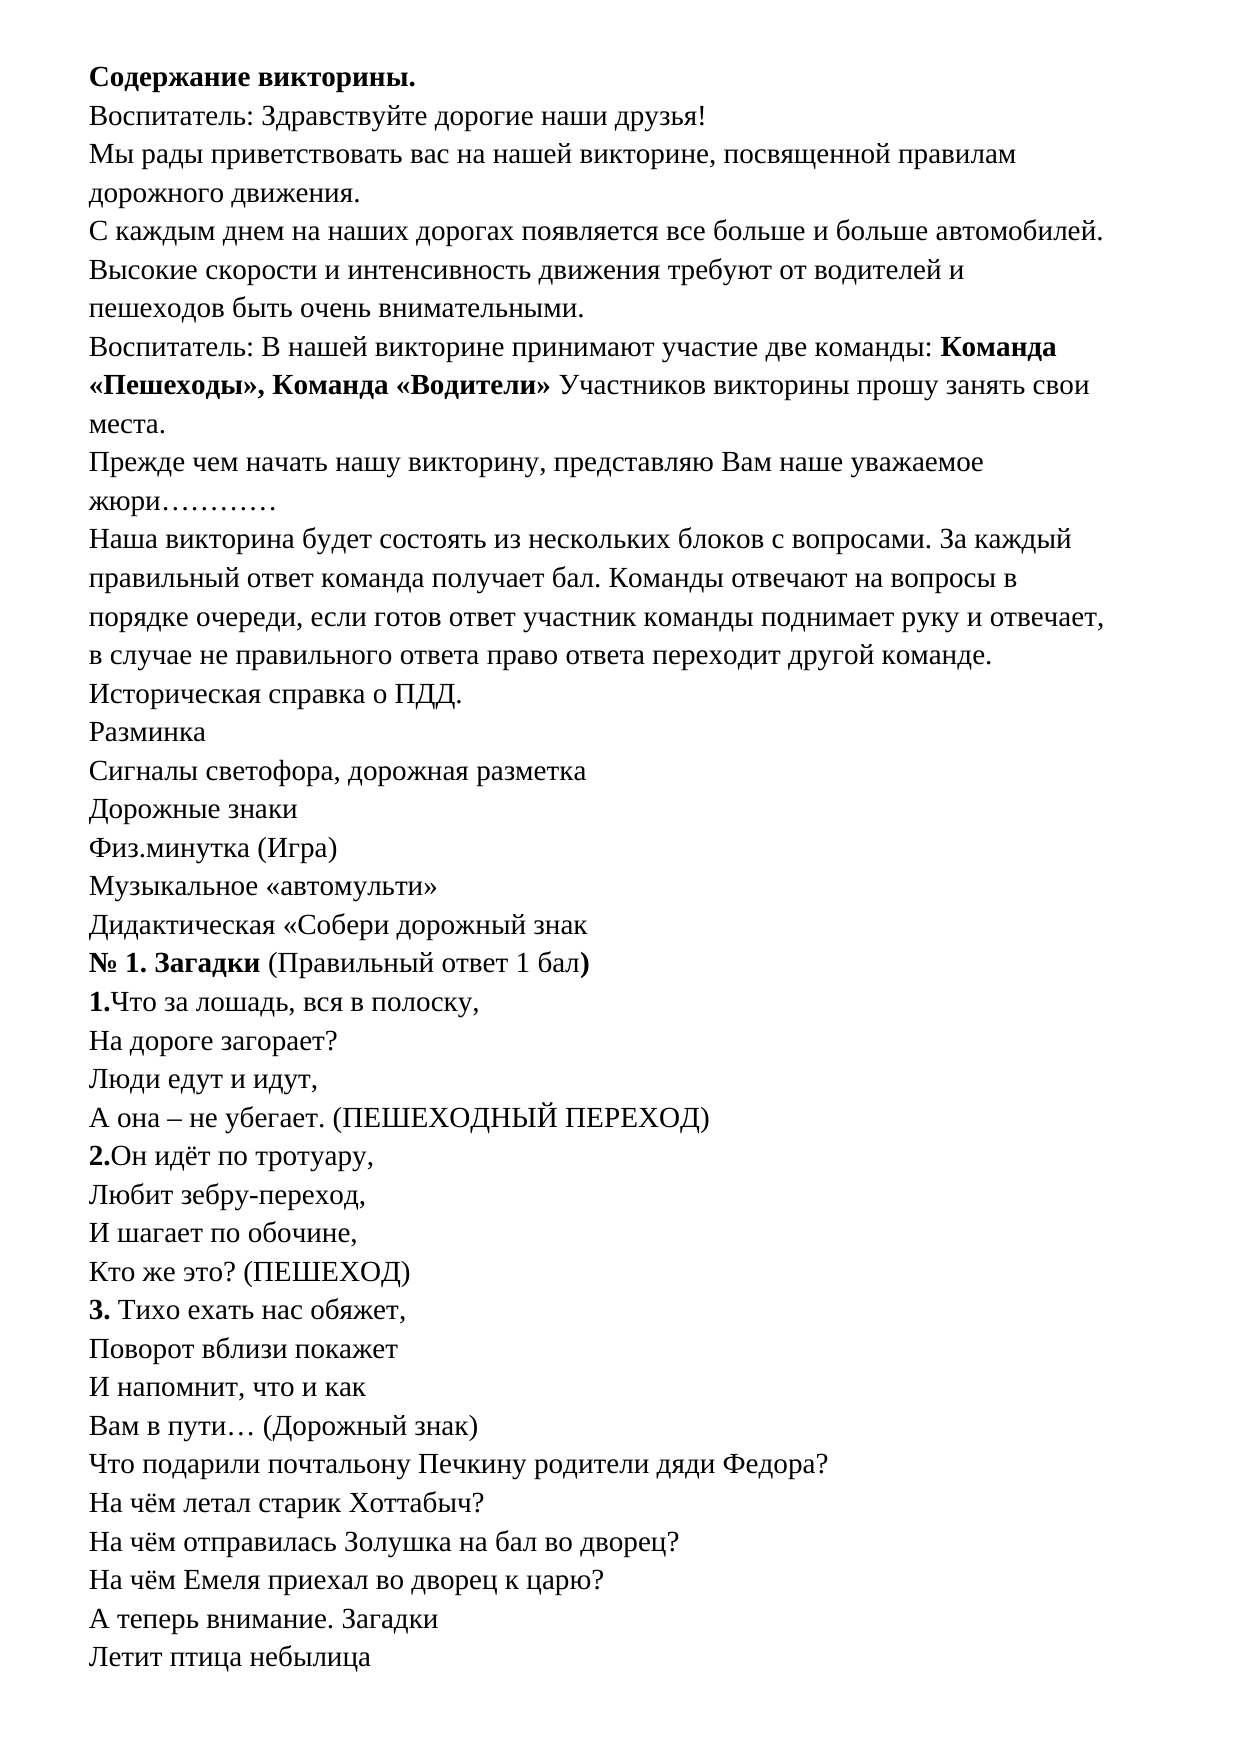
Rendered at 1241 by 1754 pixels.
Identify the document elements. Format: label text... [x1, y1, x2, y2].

text 2.Он идёт по тротуару, Любит зебру-переход, И шагает по обочине, Кто же это? (ПЕШЕХОД) [88, 1138, 1107, 1287]
text С каждым днем на наших дорогах появляется все больше и больше автомобилей. Высокие скорости и интенсивность движения требуют от водителей и пешеходов быть очень внимательными. [88, 213, 1107, 324]
text Историческая справка о ПДД. Разминка Сигналы светофора, дорожная разметка Дорожные знаки Физ.минутка (Игра) Музыкальное «автомульти» Дидактическая «Собери дорожный знак [88, 676, 1107, 941]
text Наша викторина будет состоять из нескольких блоков с вопросами. За каждый правильный ответ команда получает бал. Команды отвечают на вопросы в порядке очереди, если готов ответ участник команды поднимает руку и отвечает, в случае не правильного ответа право ответа переходит другой команде. [88, 522, 1107, 671]
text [88, 1601, 1107, 1673]
text Что подарили почтальону Печкину родители дяди Федора? На чём летал старик Хоттабыч? На чём отправилась Золушка на бал во дворец? На чём Емеля приехал во дворец к царю? [88, 1447, 1107, 1596]
text 3. Тихо ехать нас обяжет, Поворот вблизи покажет И напомнит, что и как Вам в пути… (Дорожный знак) [88, 1292, 1107, 1442]
text Содержание викторины. Воспитатель: Здравствуйте дорогие наши друзья! Мы рады приветствовать вас на нашей викторине, посвященной правилам дорожного движения. [88, 59, 1107, 208]
text Воспитатель: В нашей викторине принимают участие две команды: Команда «Пешеходы», Команда «Водители» Участников викторины прошу занять свои места. Прежде чем начать нашу викторину, представляю Вам наше уважаемое жюри………… [88, 329, 1107, 517]
text № 1. Загадки (Правильный ответ 1 бал) 1.Что за лошадь, вся в полоску, На дороге загорает? Люди едут и идут, А она – не убегает. (ПЕШЕХОДНЫЙ ПЕРЕХОД) [88, 946, 1107, 1133]
